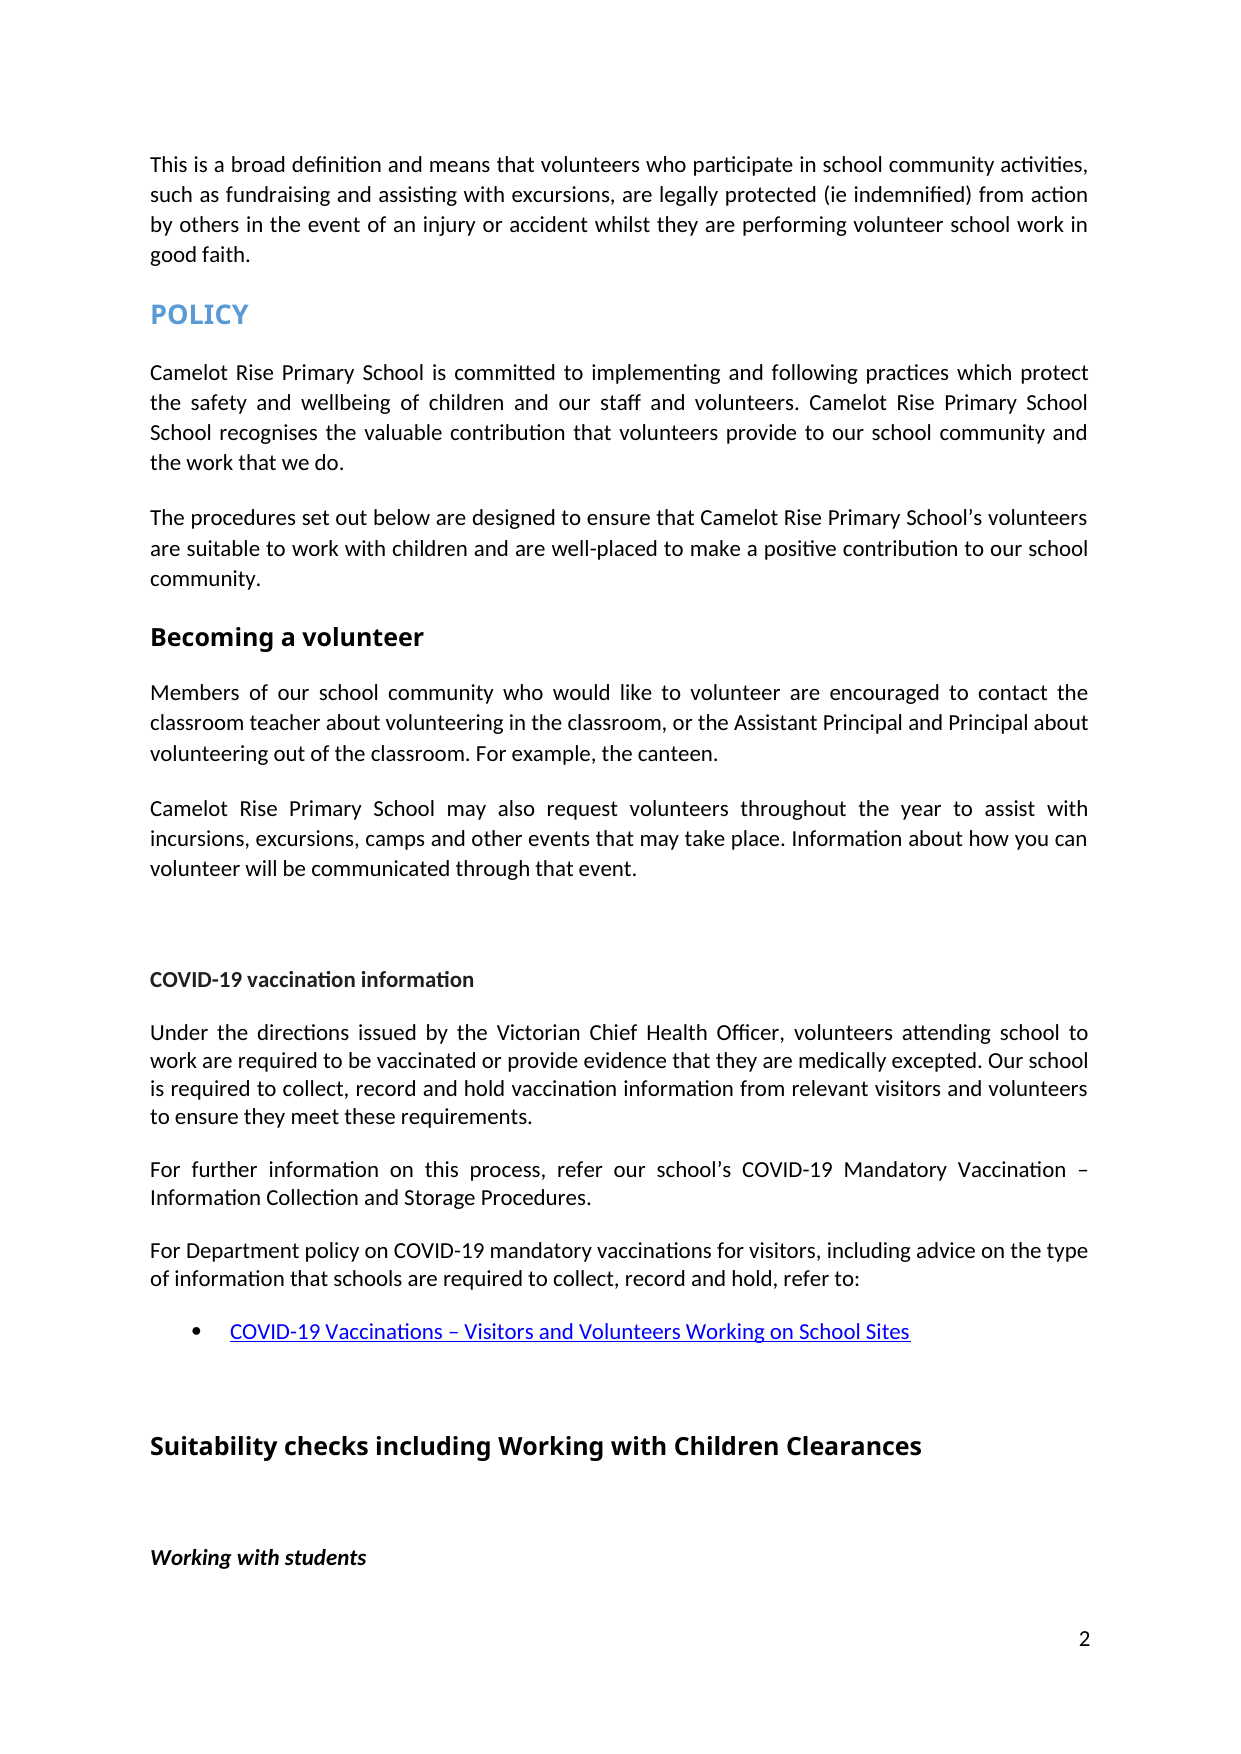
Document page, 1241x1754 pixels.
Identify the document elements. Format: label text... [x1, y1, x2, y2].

text Camelot Rise Primary School may also request volunteers throughout the year to assist with incursions, excursions, camps and other events that may take place. Information about how you can volunteer will be communicated through that event. [150, 794, 1090, 882]
text Members of our school community who would like to volunteer are encouraged to contact the classroom teacher about volunteering in the classroom, or the Assistant Principal and Principal about volunteering out of the classroom. For example, the canteen. [150, 678, 1090, 767]
subtitle Suitability checks including Working with Children Clearances [150, 1429, 1090, 1463]
text The procedures set out below are designed to ensure that Camelot Rise Primary School’s volunteers are suitable to work with children and are well-placed to make a positive contribution to our school community. [150, 503, 1090, 592]
text COVID-19 vaccination information [150, 965, 1090, 993]
text For Department policy on COVID-19 mandatory vaccinations for visitors, including advice on the type of information that schools are required to collect, record and hold, refer to: [150, 1236, 1090, 1292]
text This is a broad definition and means that volunteers who participate in school community activities, such as fundraising and assisting with excursions, are legally protected (ie indemnified) from action by others in the event of an injury or accident whilst they are performing volunteer school work in good faith. [150, 150, 1090, 269]
text Working with students [150, 1543, 1090, 1571]
subtitle Becoming a volunteer [150, 619, 1090, 653]
text Camelot Rise Primary School is committed to implementing and following practices which protect the safety and wellbeing of children and our staff and volunteers. Camelot Rise Primary School School recognises the valuable contribution that volunteers provide to our school community and the work that we do. [150, 358, 1090, 476]
list COVID-19 Vaccinations – Visitors and Volunteers Working on School Sites [192, 1317, 1090, 1345]
subtitle Policy [150, 296, 1090, 333]
text For further information on this process, refer our school’s COVID-19 Mandatory Vaccination – Information Collection and Storage Procedures. [150, 1155, 1090, 1211]
text Under the directions issued by the Victorian Chief Health Officer, volunteers attending school to work are required to be vaccinated or provide evidence that they are medically excepted. Our school is required to collect, record and hold vaccination information from relevant visitors and volunteers to ensure they meet these requirements. [150, 1018, 1090, 1130]
